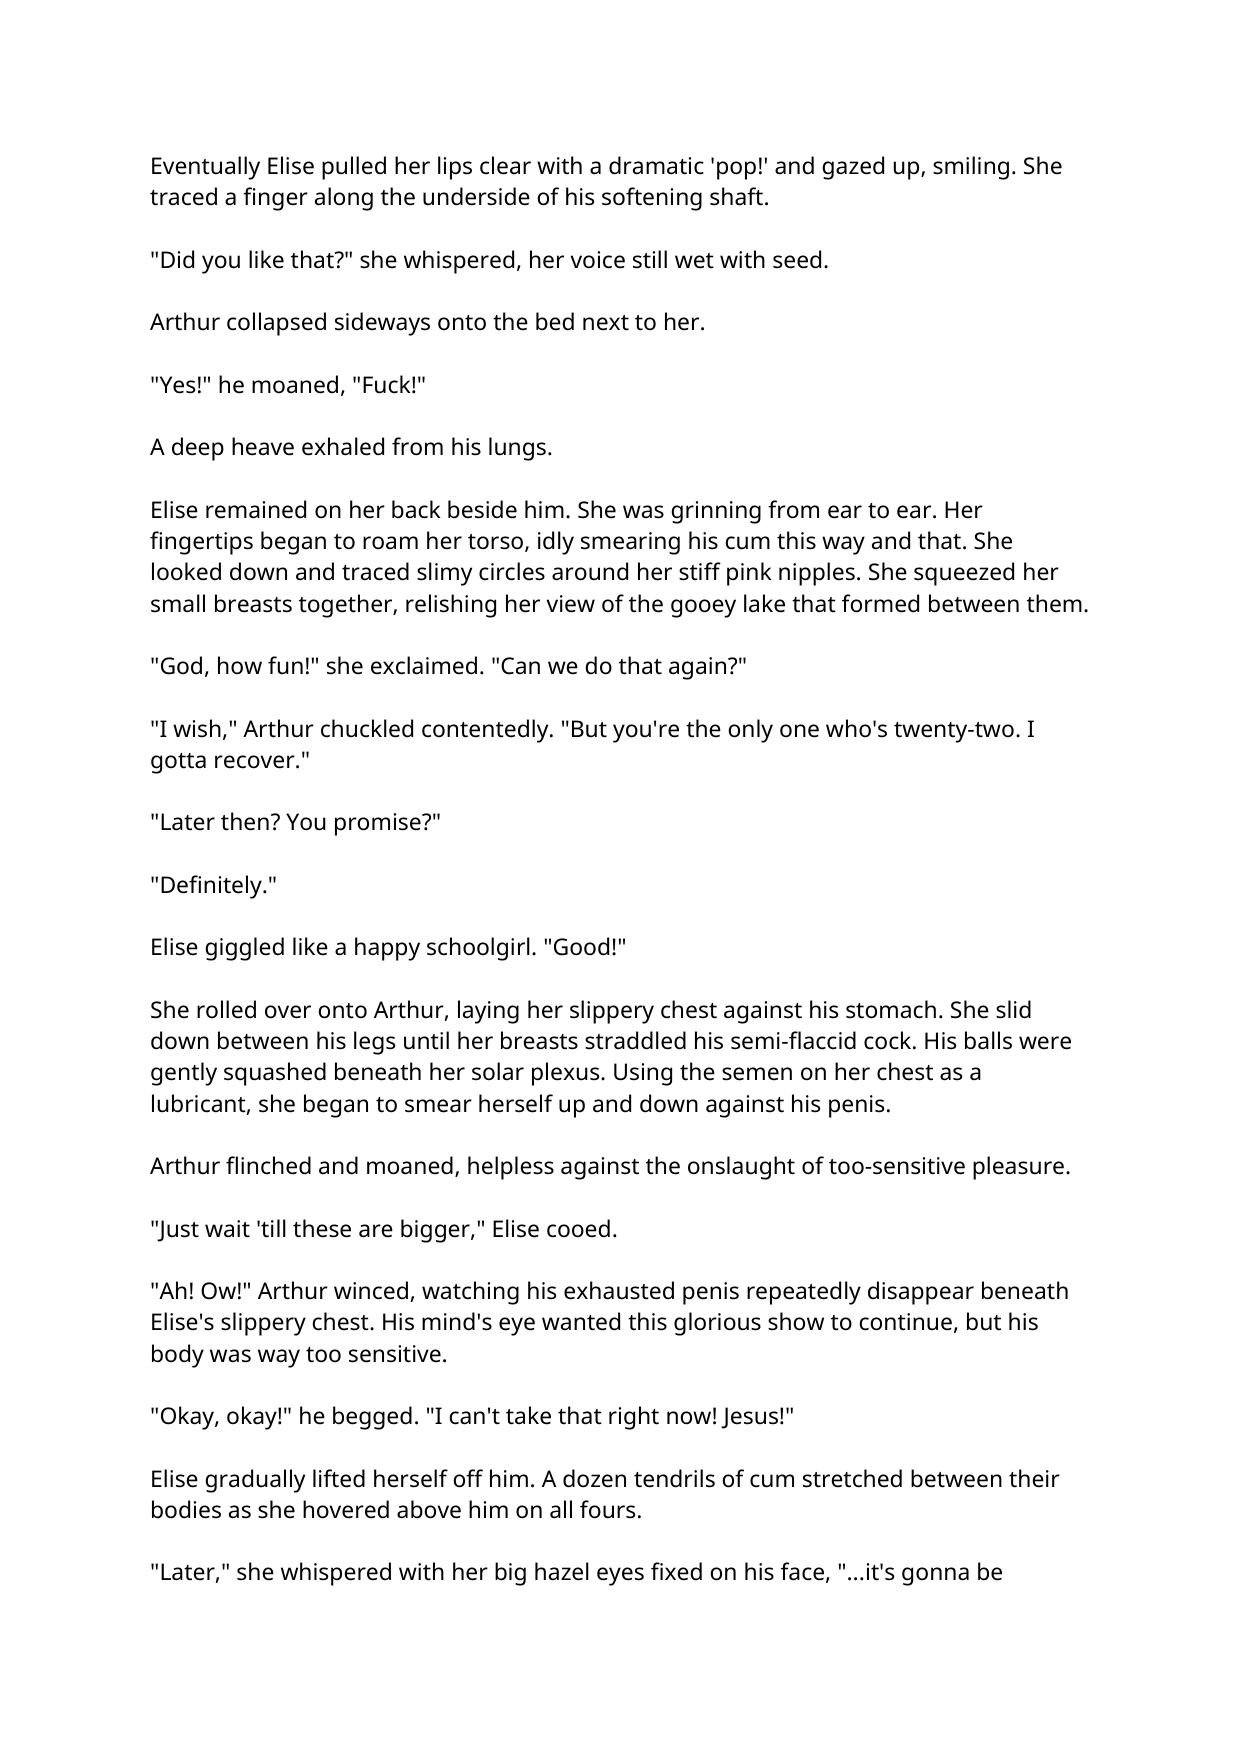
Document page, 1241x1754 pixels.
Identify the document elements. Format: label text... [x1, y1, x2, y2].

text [150, 619, 1090, 1587]
